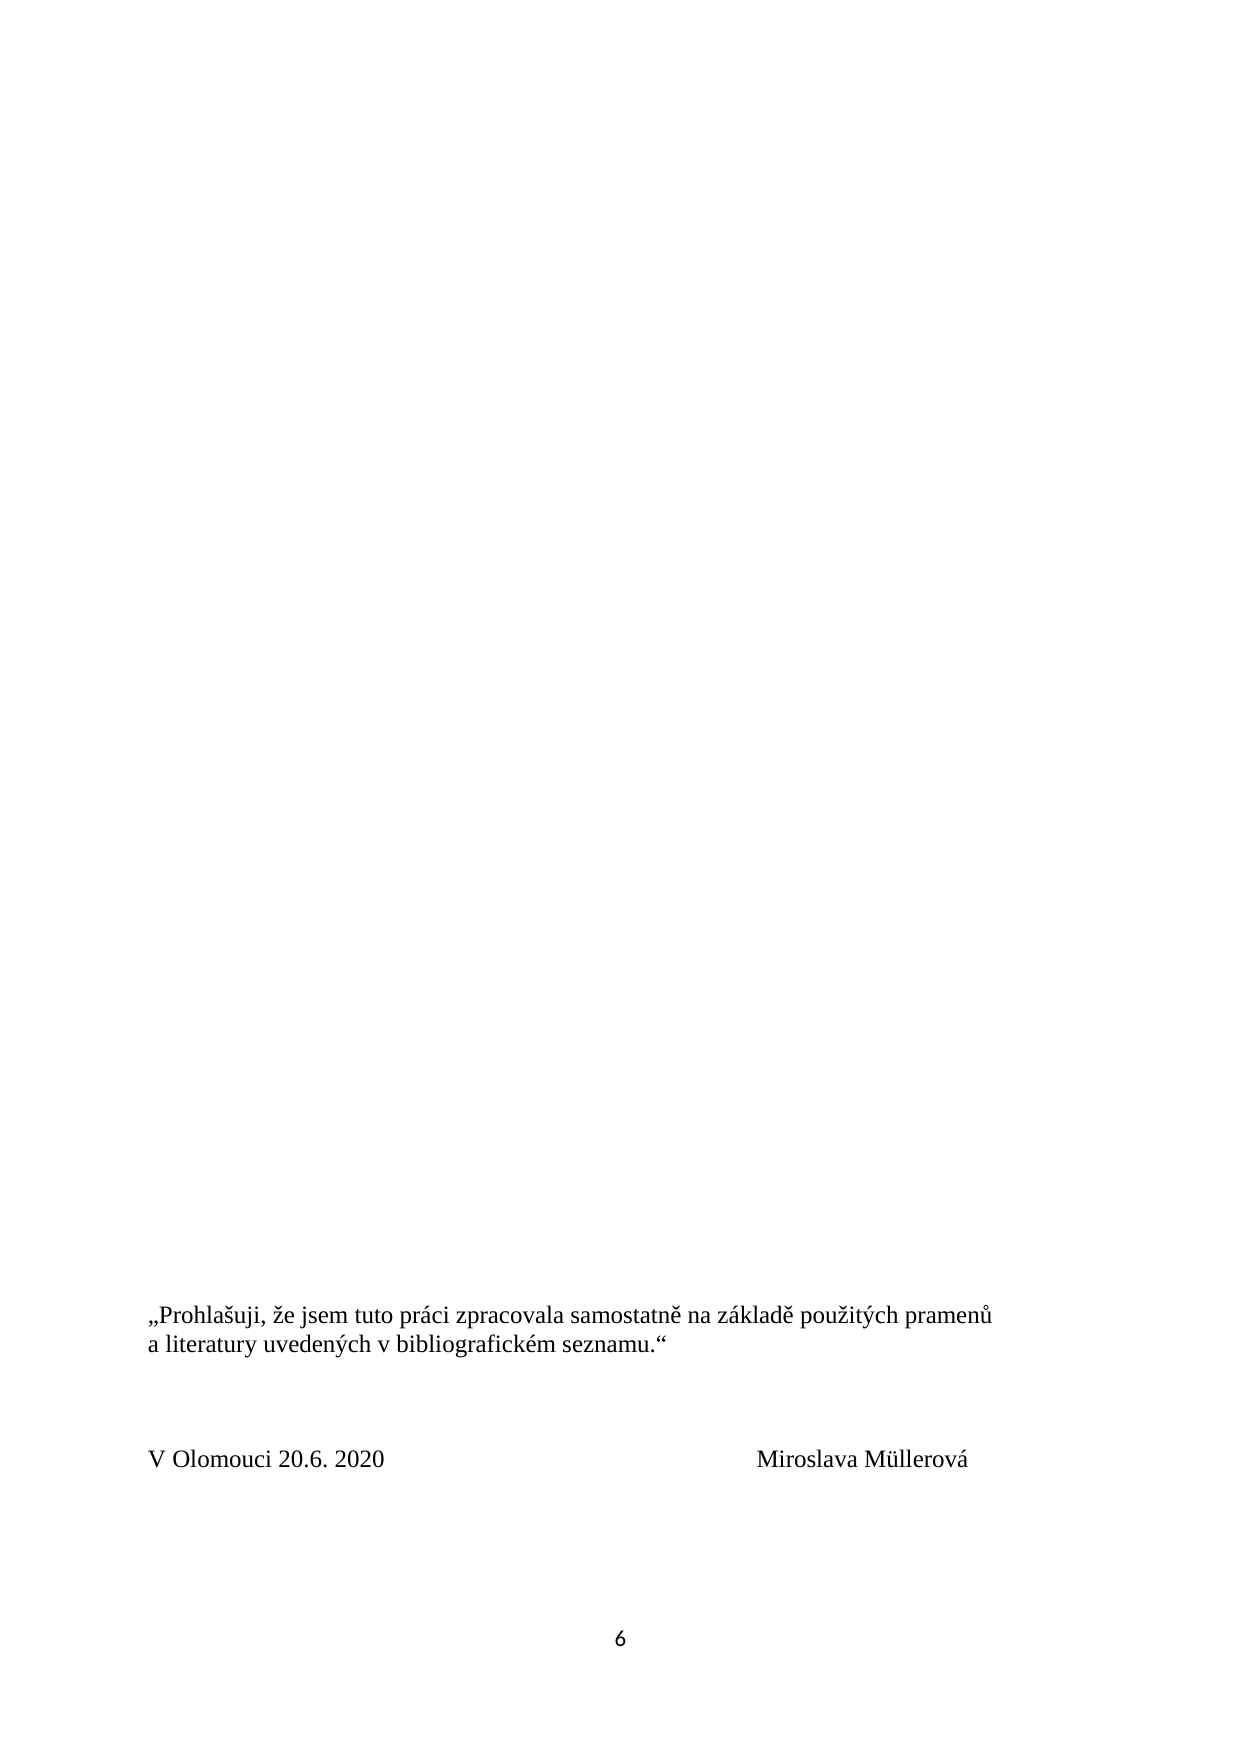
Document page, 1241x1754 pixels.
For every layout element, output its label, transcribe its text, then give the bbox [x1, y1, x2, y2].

text V Olomouci 20.6. 2020 Miroslava Müllerová [148, 1444, 1034, 1473]
text „Prohlašuji, že jsem tuto práci zpracovala samostatně na základě použitých pramenů a literatury uvedených v bibliografickém seznamu.“ [148, 1300, 1034, 1358]
